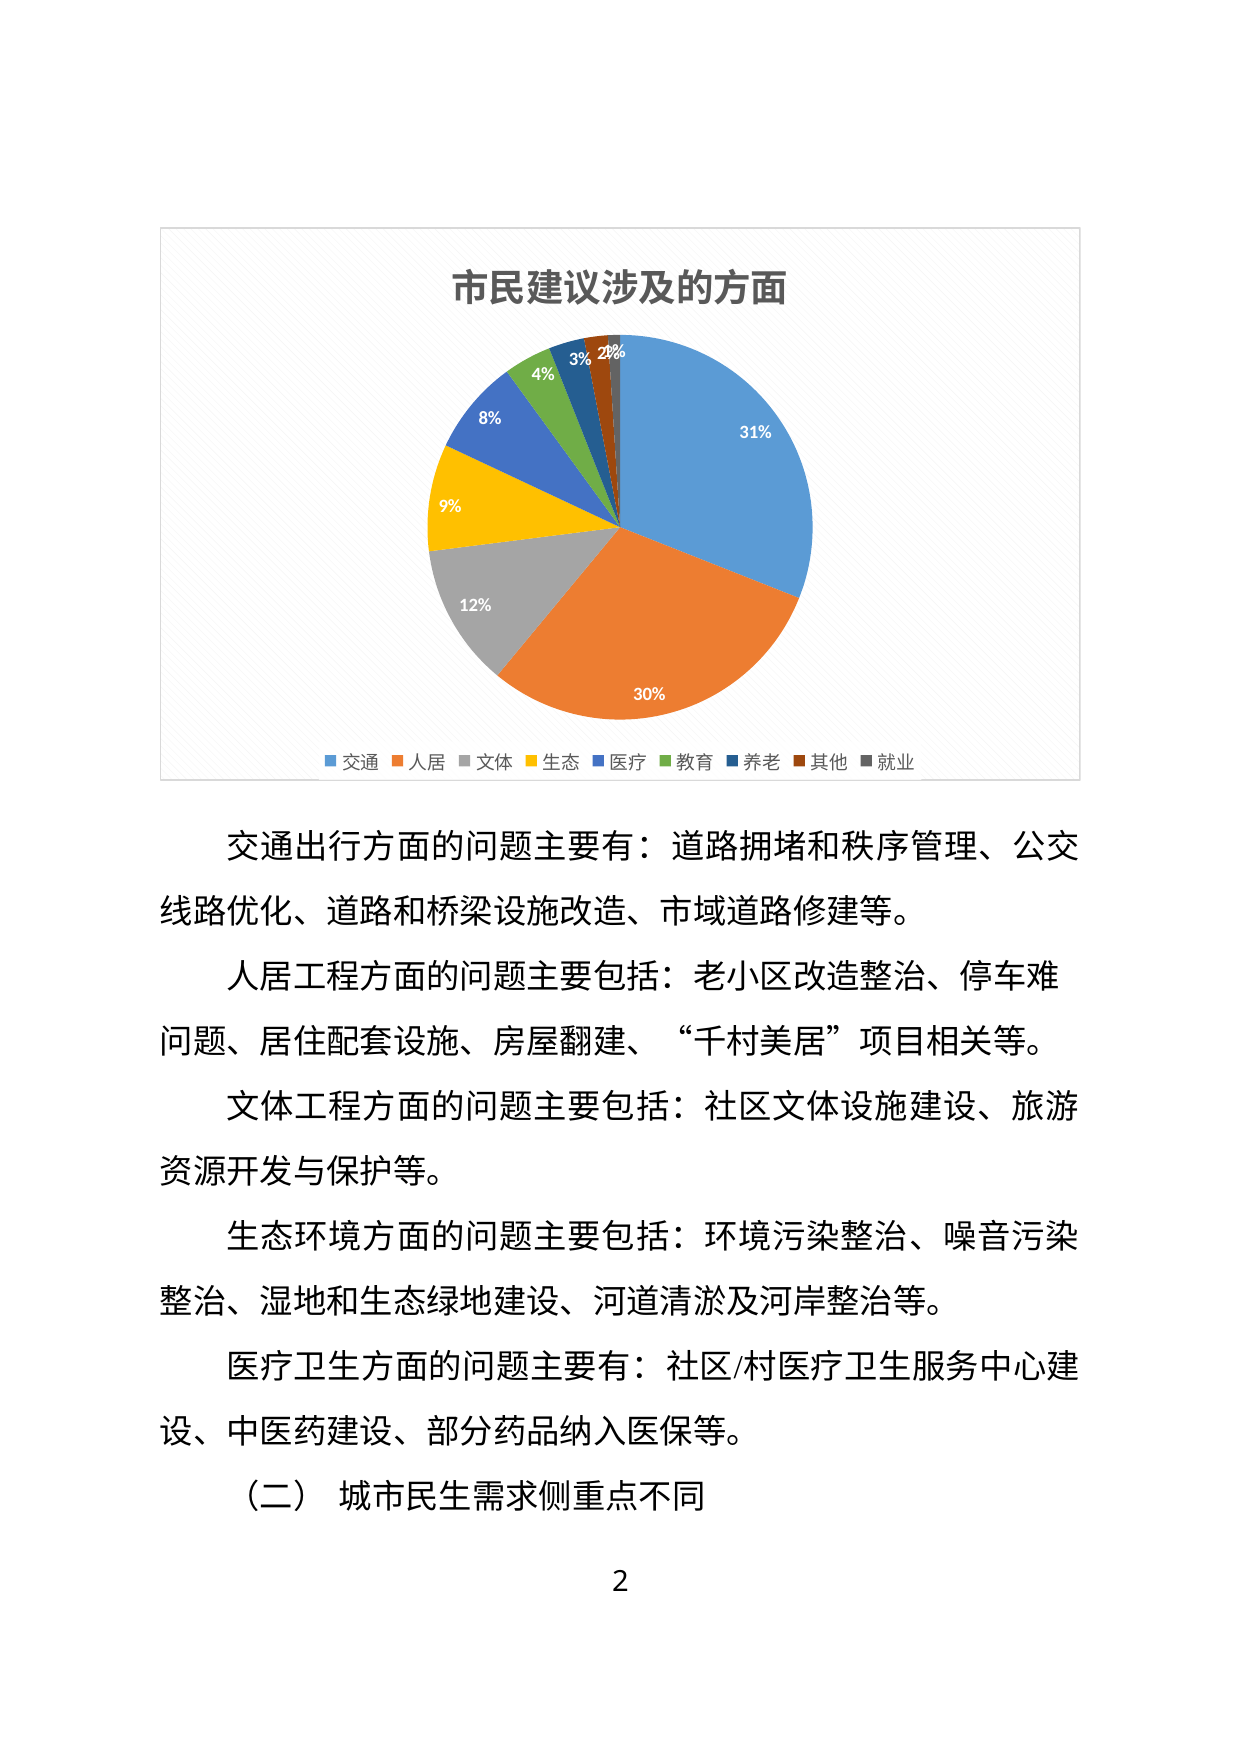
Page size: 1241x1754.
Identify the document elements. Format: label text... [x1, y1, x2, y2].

text 人居工程方面的问题主要包括：老小区改造整治、停车难问题、居住配套设施、房屋翻建、“千村美居”项目相关等。 [159, 942, 1081, 1072]
text 生态环境方面的问题主要包括：环境污染整治、噪音污染整治、湿地和生态绿地建设、河道清淤及河岸整治等。 [159, 1202, 1081, 1332]
list 城市民生需求侧重点不同 [226, 1462, 1081, 1527]
text 交通出行方面的问题主要有：道路拥堵和秩序管理、公交线路优化、道路和桥梁设施改造、市域道路修建等。 [159, 227, 1081, 942]
text 医疗卫生方面的问题主要有：社区/村医疗卫生服务中心建设、中医药建设、部分药品纳入医保等。 [159, 1332, 1081, 1462]
text 文体工程方面的问题主要包括：社区文体设施建设、旅游资源开发与保护等。 [159, 1072, 1081, 1202]
